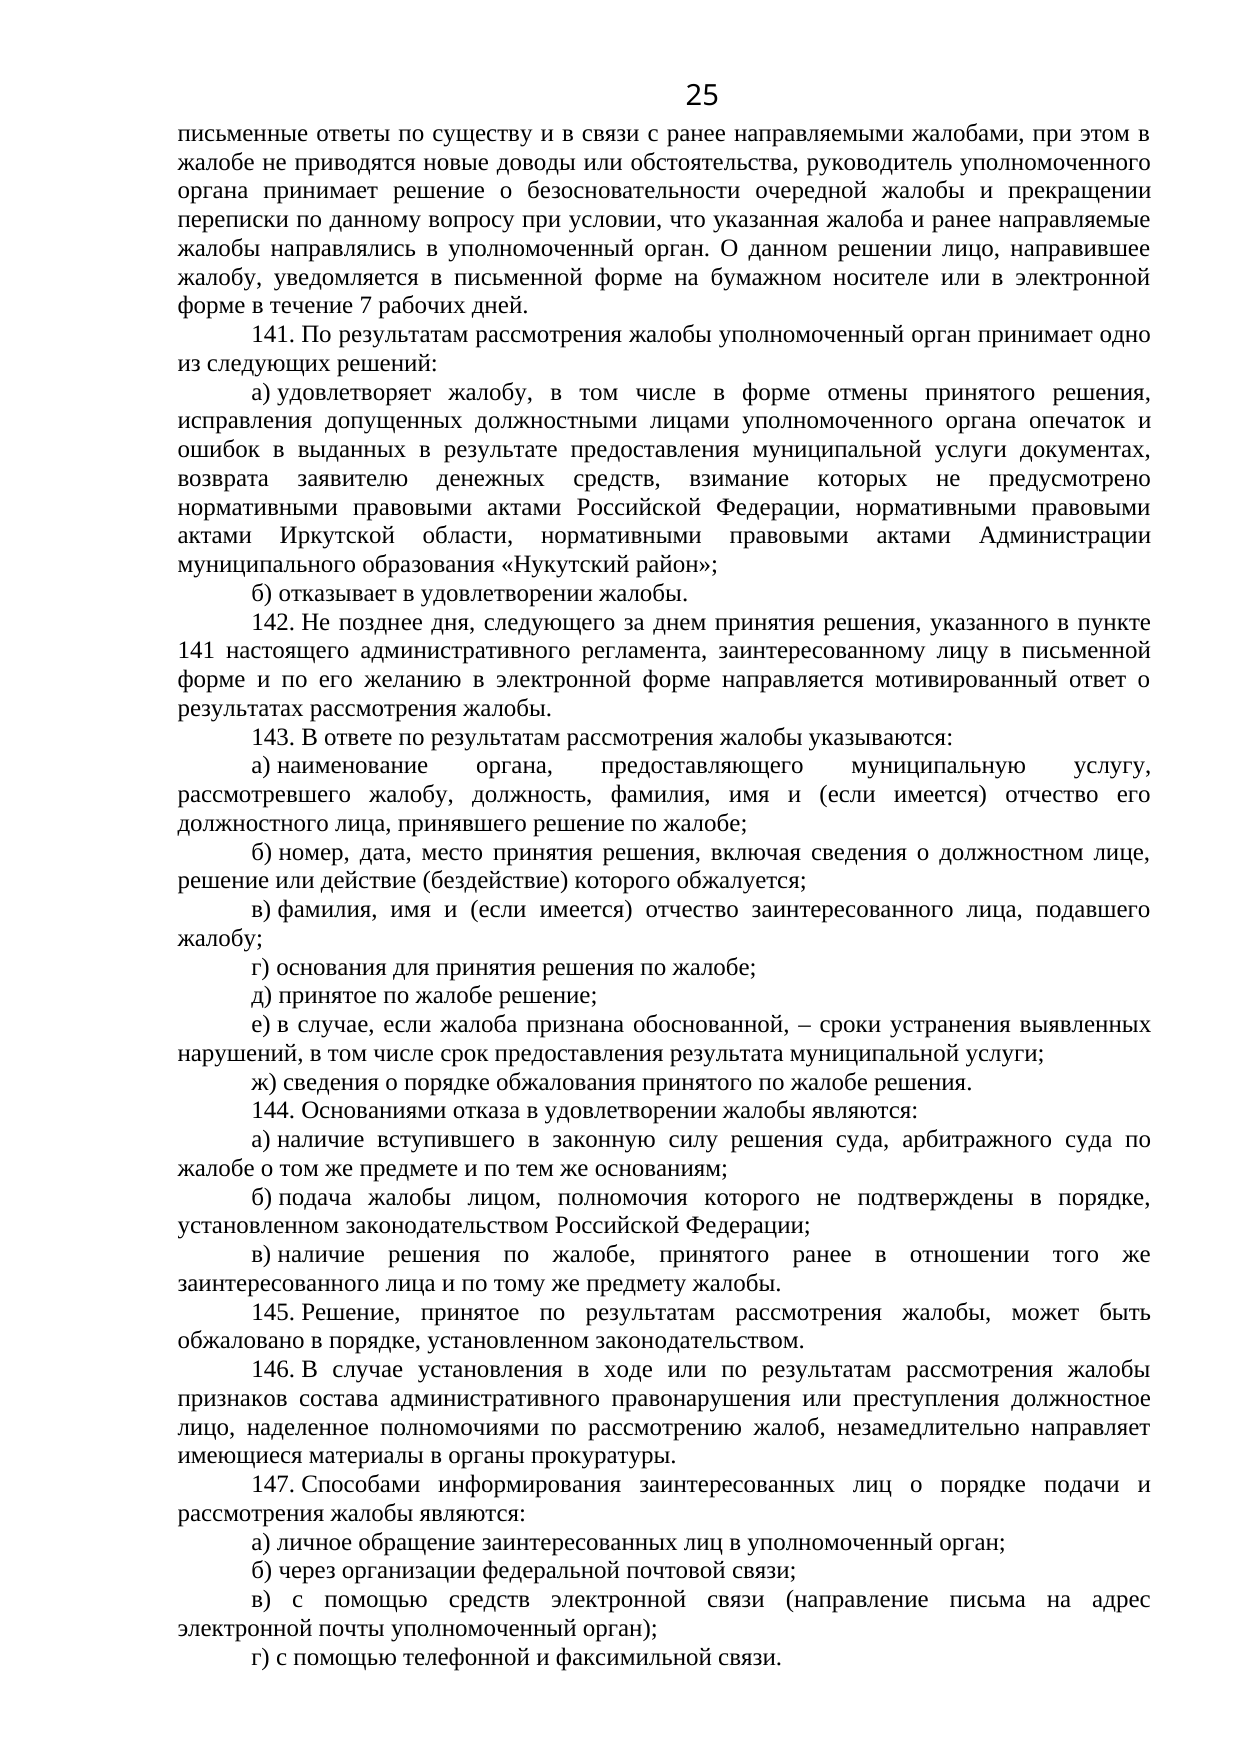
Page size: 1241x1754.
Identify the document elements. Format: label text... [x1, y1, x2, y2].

text 143. В ответе по результатам рассмотрения жалобы указываются: [177, 722, 1152, 751]
text а) наличие вступившего в законную силу решения суда, арбитражного суда по жалобе о том же предмете и по тем же основаниям; [177, 1124, 1152, 1182]
text а) личное обращение заинтересованных лиц в уполномоченный орган; [177, 1527, 1152, 1556]
text е) в случае, если жалоба признана обоснованной, – сроки устранения выявленных нарушений, в том числе срок предоставления результата муниципальной услуги; [177, 1009, 1152, 1067]
text б) подача жалобы лицом, полномочия которого не подтверждены в порядке, установленном законодательством Российской Федерации; [177, 1182, 1152, 1239]
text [177, 118, 1152, 319]
text 141. По результатам рассмотрения жалобы уполномоченный орган принимает одно из следующих решений: [177, 319, 1152, 377]
text в) фамилия, имя и (если имеется) отчество заинтересованного лица, подавшего жалобу; [177, 894, 1152, 952]
text ж) сведения о порядке обжалования принятого по жалобе решения. [177, 1067, 1152, 1096]
text 142. Не позднее дня, следующего за днем принятия решения, указанного в пункте 141 настоящего административного регламента, заинтересованному лицу в письменной форме и по его желанию в электронной форме направляется мотивированный ответ о результатах рассмотрения жалобы. [177, 607, 1152, 722]
text б) отказывает в удовлетворении жалобы. [177, 578, 1152, 607]
text в) наличие решения по жалобе, принятого ранее в отношении того же заинтересованного лица и по тому же предмету жалобы. [177, 1239, 1152, 1297]
text в) с помощью средств электронной связи (направление письма на адрес электронной почты уполномоченный орган); [177, 1584, 1152, 1642]
text г) основания для принятия решения по жалобе; [177, 952, 1152, 981]
text а) наименование органа, предоставляющего муниципальную услугу, рассмотревшего жалобу, должность, фамилия, имя и (если имеется) отчество его должностного лица, принявшего решение по жалобе; [177, 751, 1152, 837]
text 147. Способами информирования заинтересованных лиц о порядке подачи и рассмотрения жалобы являются: [177, 1469, 1152, 1527]
text б) номер, дата, место принятия решения, включая сведения о должностном лице, решение или действие (бездействие) которого обжалуется; [177, 837, 1152, 894]
text г) с помощью телефонной и факсимильной связи. [177, 1642, 1152, 1671]
text д) принятое по жалобе решение; [177, 981, 1152, 1009]
text 146. В случае установления в ходе или по результатам рассмотрения жалобы признаков состава административного правонарушения или преступления должностное лицо, наделенное полномочиями по рассмотрению жалоб, незамедлительно направляет имеющиеся материалы в органы прокуратуры. [177, 1354, 1152, 1469]
text б) через организации федеральной почтовой связи; [177, 1556, 1152, 1584]
text а) удовлетворяет жалобу, в том числе в форме отмены принятого решения, исправления допущенных должностными лицами уполномоченного органа опечаток и ошибок в выданных в результате предоставления муниципальной услуги документах, возврата заявителю денежных средств, взимание которых не предусмотрено нормативными правовыми актами Российской Федерации, нормативными правовыми актами Иркутской области, нормативными правовыми актами Администрации муниципального образования «Нукутский район»; [177, 377, 1152, 578]
text 145. Решение, принятое по результатам рассмотрения жалобы, может быть обжаловано в порядке, установленном законодательством. [177, 1297, 1152, 1354]
text 144. Основаниями отказа в удовлетворении жалобы являются: [177, 1096, 1152, 1124]
